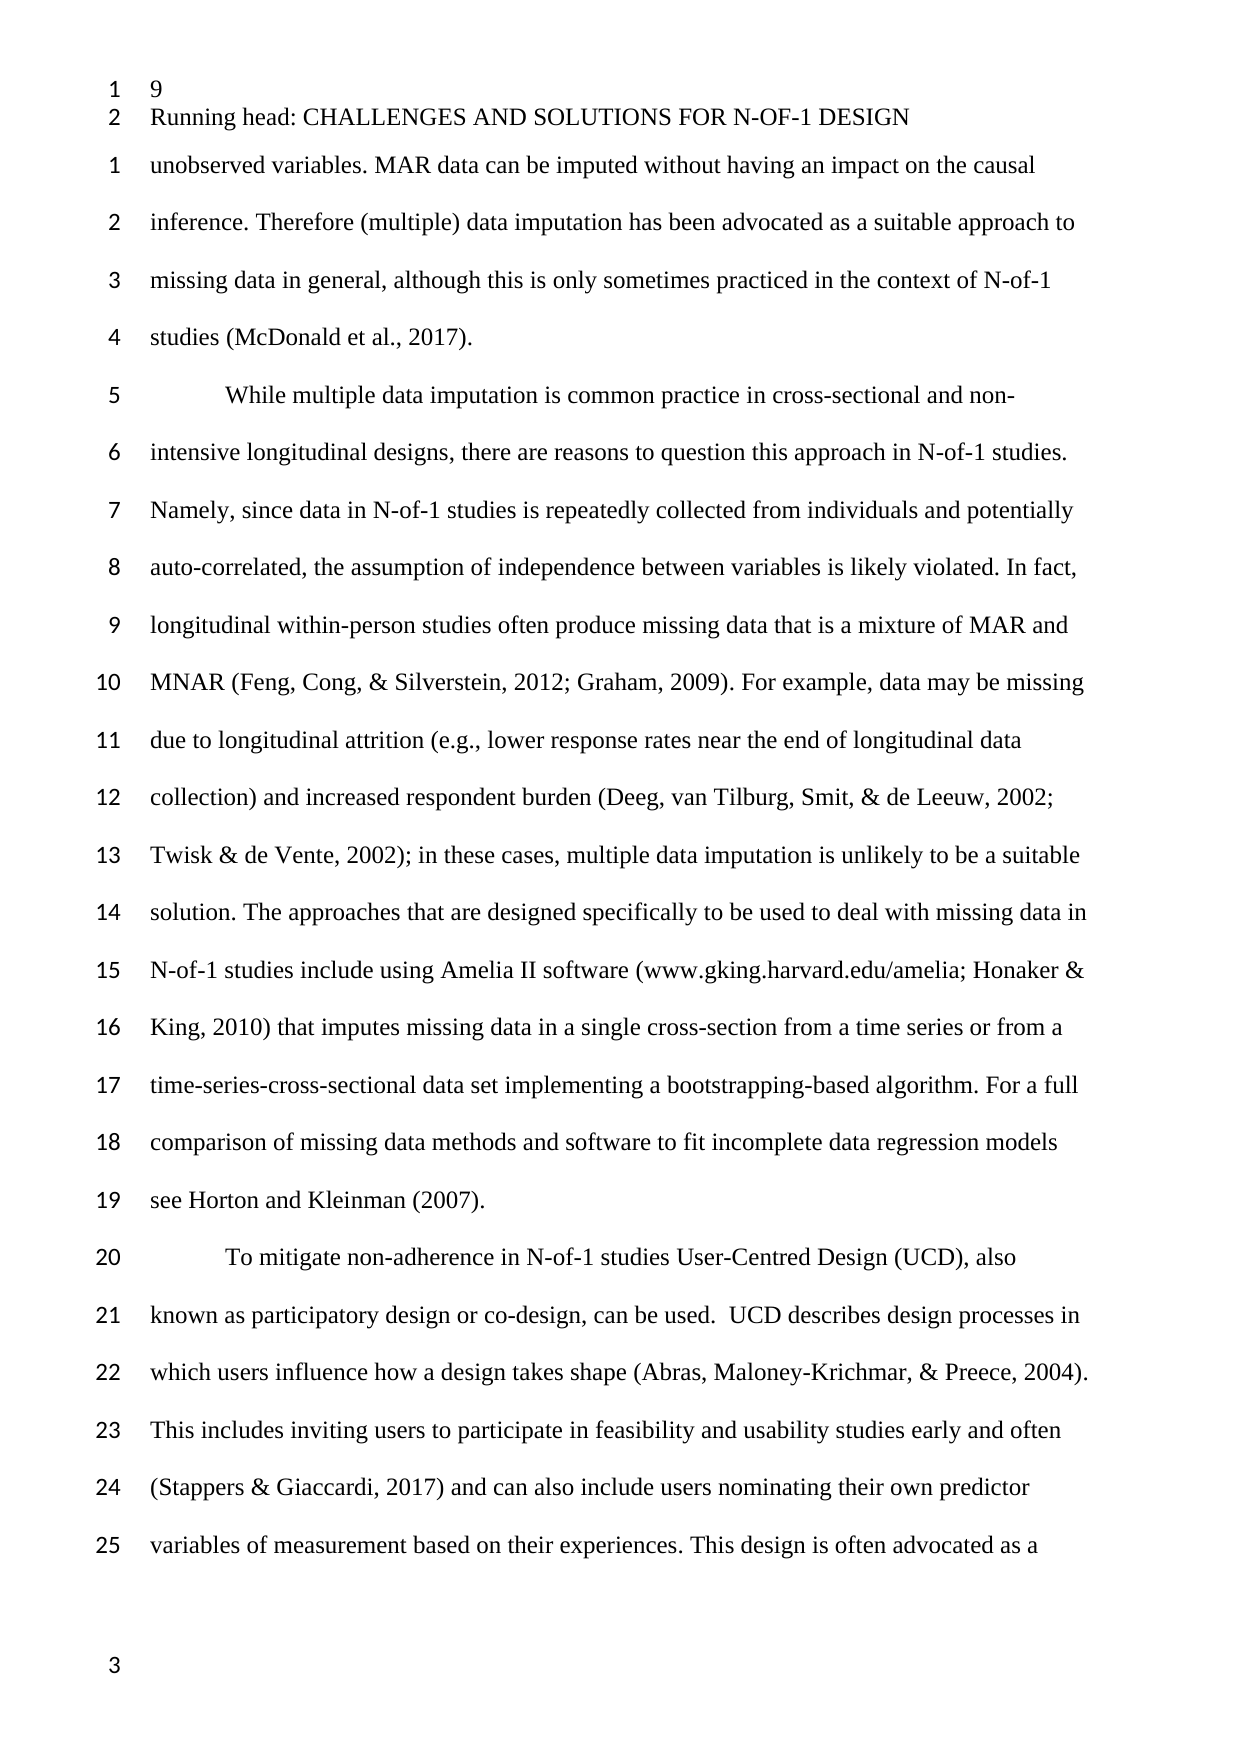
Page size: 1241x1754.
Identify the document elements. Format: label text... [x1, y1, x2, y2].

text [150, 150, 1090, 351]
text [150, 1242, 1090, 1559]
text While multiple data imputation is common practice in cross-sectional and non-intensive longitudinal designs, there are reasons to question this approach in N-of-1 studies. Namely, since data in N-of-1 studies is repeatedly collected from individuals and potentially auto-correlated, the assumption of independence between variables is likely violated. In fact, longitudinal within-person studies often produce missing data that is a mixture of MAR and MNAR (Feng, Cong, & Silverstein, 2012; Graham, 2009). For example, data may be missing due to longitudinal attrition (e.g., lower response rates near the end of longitudinal data collection) and increased respondent burden (Deeg, van Tilburg, Smit, & de Leeuw, 2002; Twisk & de Vente, 2002); in these cases, multiple data imputation is unlikely to be a suitable solution. The approaches that are designed specifically to be used to deal with missing data in N-of-1 studies include using Amelia II software (www.gking.harvard.edu/amelia; Honaker & King, 2010) that imputes missing data in a single cross-section from a time series or from a time-series-cross-sectional data set implementing a bootstrapping-based algorithm. For a full comparison of missing data methods and software to fit incomplete data regression models see Horton and Kleinman (2007). [150, 380, 1090, 1214]
